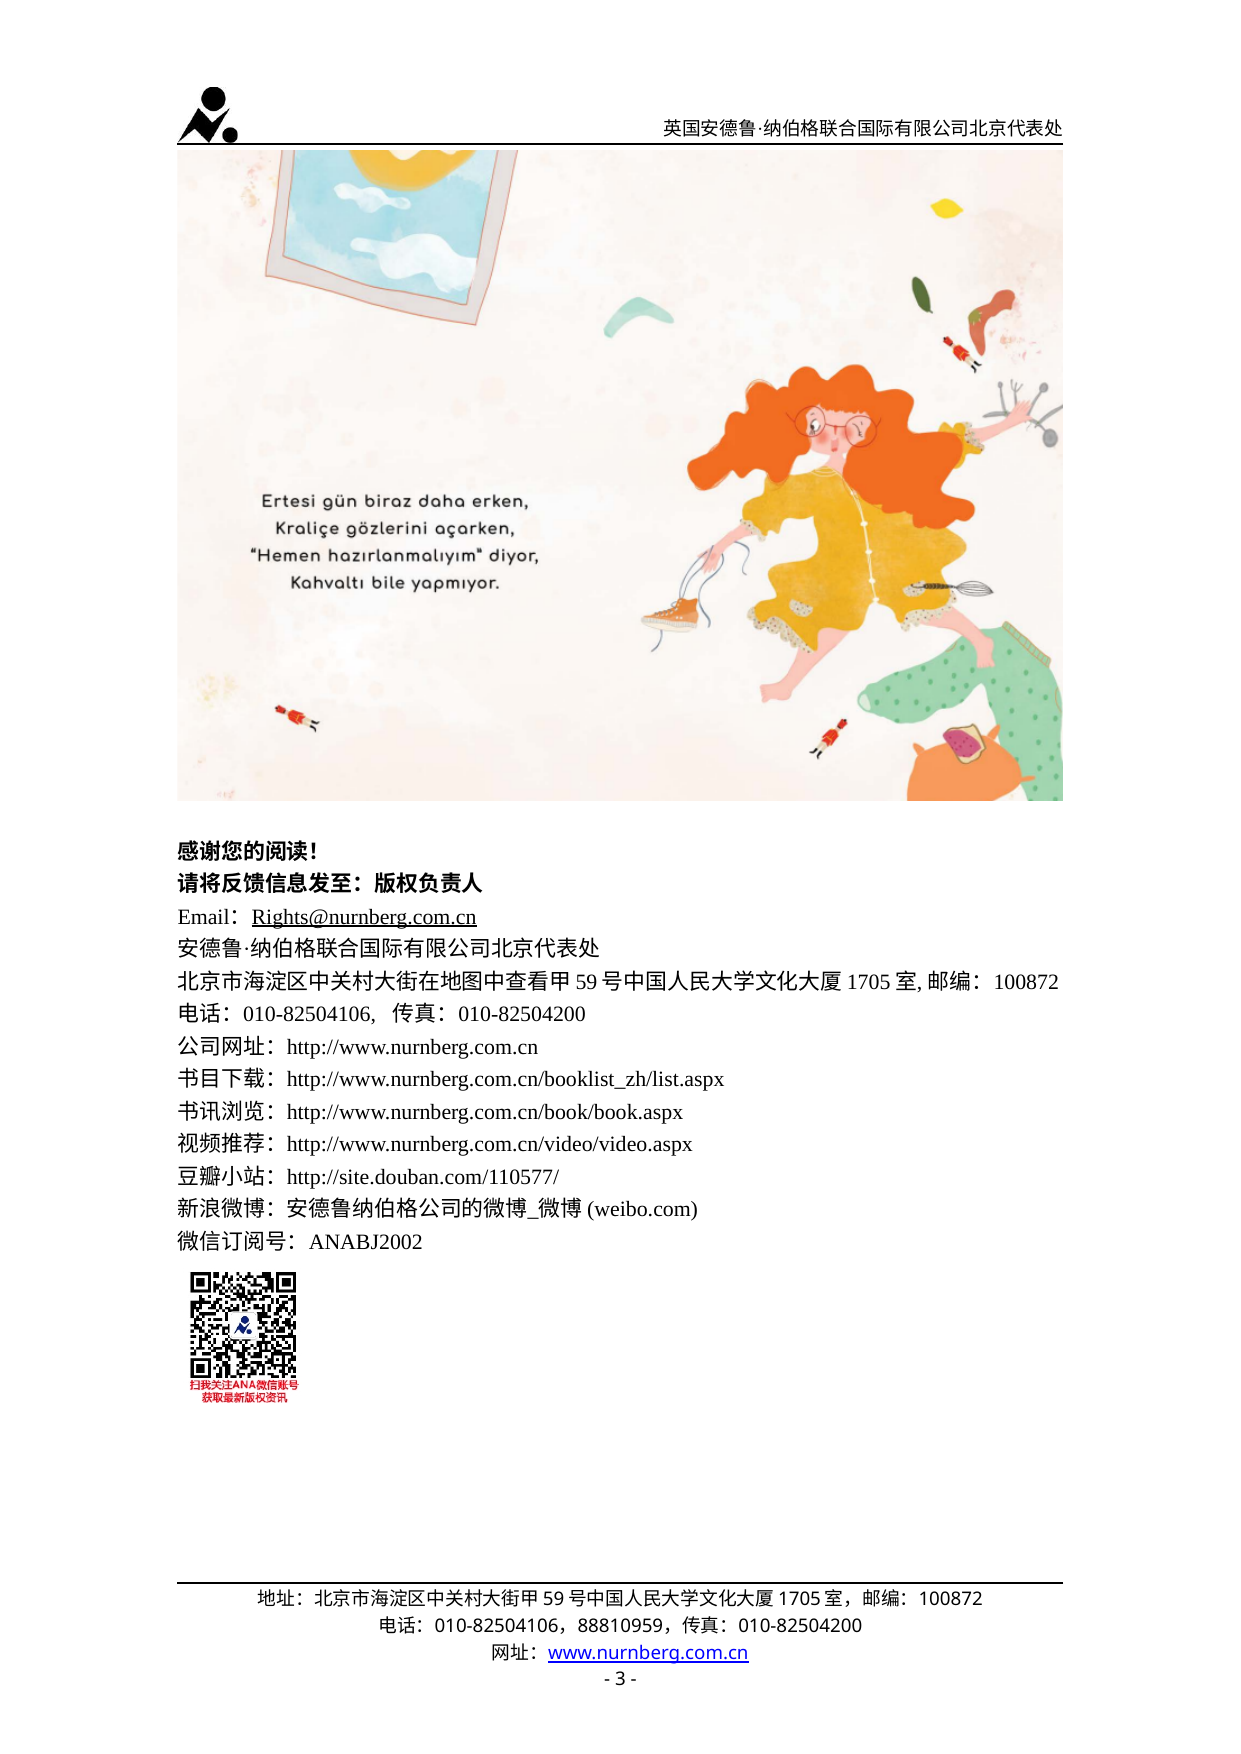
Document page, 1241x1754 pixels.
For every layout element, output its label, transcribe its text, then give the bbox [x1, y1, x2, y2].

text Email：Rights@nurnberg.com.cn [177, 898, 1063, 931]
picture [177, 87, 238, 143]
text 新浪微博：安德鲁纳伯格公司的微博_微博 (weibo.com) [177, 1191, 1063, 1223]
text 微信订阅号：ANABJ2002 [177, 1223, 1063, 1256]
text 视频推荐：http://www.nurnberg.com.cn/video/video.aspx [177, 1126, 1063, 1158]
text 请将反馈信息发至：版权负责人 [177, 866, 1063, 898]
picture [177, 150, 1063, 801]
text 电话：010-82504106, 传真：010-82504200 [177, 996, 1063, 1028]
text 书目下载：http://www.nurnberg.com.cn/booklist_zh/list.aspx [177, 1061, 1063, 1093]
text 安德鲁·纳伯格联合国际有限公司北京代表处 [177, 931, 1063, 963]
text 北京市海淀区中关村大街在地图中查看甲59号中国人民大学文化大厦1705室, 邮编：100872 [177, 963, 1063, 996]
text 书讯浏览：http://www.nurnberg.com.cn/book/book.aspx [177, 1093, 1063, 1126]
text 公司网址：http://www.nurnberg.com.cn [177, 1028, 1063, 1061]
text 豆瓣小站：http://site.douban.com/110577/ [177, 1158, 1063, 1191]
text 感谢您的阅读！ [177, 833, 1063, 866]
picture [177, 1261, 310, 1406]
